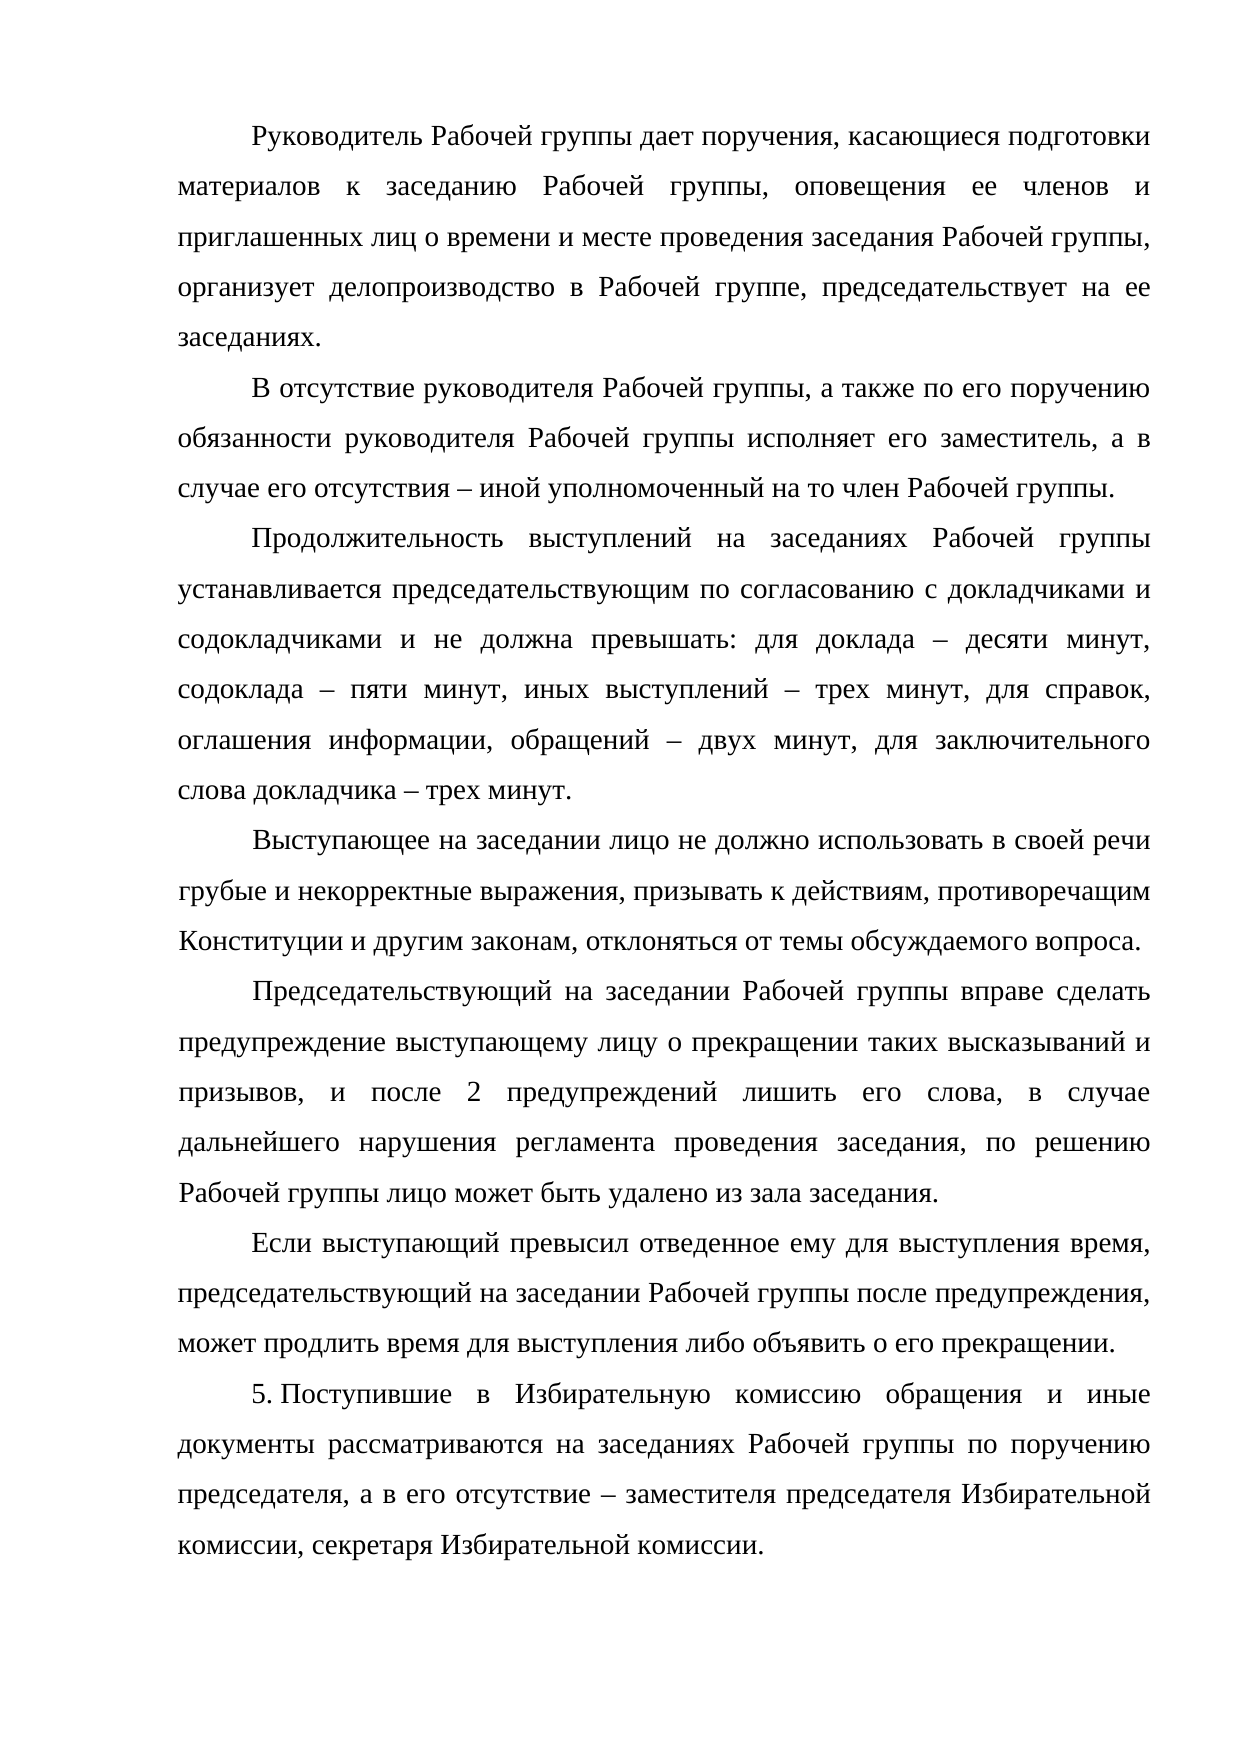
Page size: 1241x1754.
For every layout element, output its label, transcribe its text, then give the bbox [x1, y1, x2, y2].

text Если выступающий превысил отведенное ему для выступления время, председательствующий на заседании Рабочей группы после предупреждения, может продлить время для выступления либо объявить о его прекращении. [177, 1225, 1152, 1359]
text Руководитель Рабочей группы дает поручения, касающиеся подготовки материалов к заседанию Рабочей группы, оповещения ее членов и приглашенных лиц о времени и месте проведения заседания Рабочей группы, организует делопроизводство в Рабочей группе, председательствует на ее заседаниях. [177, 118, 1152, 353]
text Продолжительность выступлений на заседаниях Рабочей группы устанавливается председательствующим по согласованию с докладчиками и содокладчиками и не должна превышать: для доклада – десяти минут, содоклада – пяти минут, иных выступлений – трех минут, для справок, оглашения информации, обращений – двух минут, для заключительного слова докладчика – трех минут. [177, 521, 1152, 806]
text В отсутствие руководителя Рабочей группы, а также по его поручению обязанности руководителя Рабочей группы исполняет его заместитель, а в случае его отсутствия – иной уполномоченный на то член Рабочей группы. [177, 370, 1152, 504]
text Председательствующий на заседании Рабочей группы вправе сделать предупреждение выступающему лицу о прекращении таких высказываний и призывов, и после 2 предупреждений лишить его слова, в случае дальнейшего нарушения регламента проведения заседания, по решению Рабочей группы лицо может быть удалено из зала заседания. [178, 973, 1152, 1208]
text 5. Поступившие в Избирательную комиссию обращения и иные документы рассматриваются на заседаниях Рабочей группы по поручению председателя, а в его отсутствие – заместителя председателя Избирательной комиссии, секретаря Избирательной комиссии. [177, 1376, 1152, 1560]
text Выступающее на заседании лицо не должно использовать в своей речи грубые и некорректные выражения, призывать к действиям, противоречащим Конституции и другим законам, отклоняться от темы обсуждаемого вопроса. [178, 822, 1152, 957]
